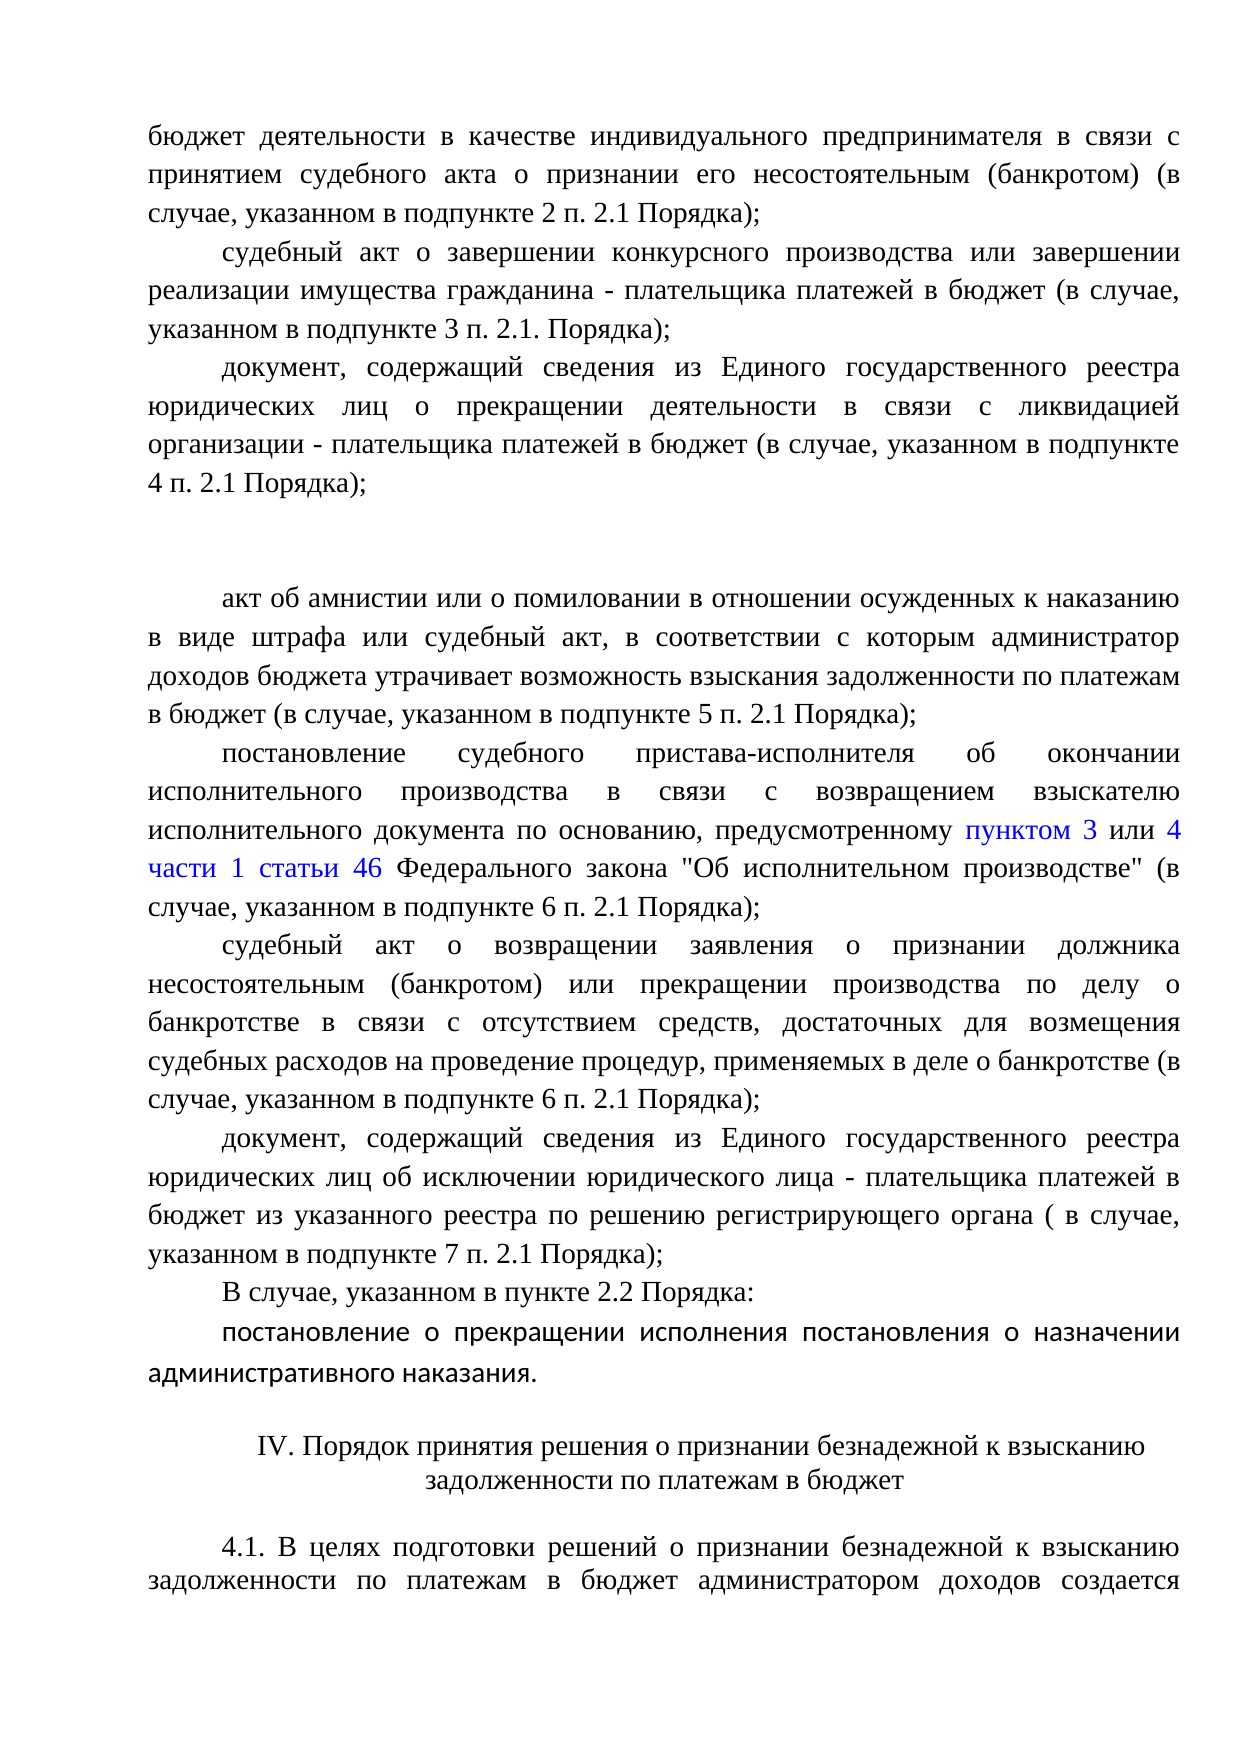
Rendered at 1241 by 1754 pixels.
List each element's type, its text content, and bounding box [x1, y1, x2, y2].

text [148, 118, 1181, 229]
text постановление о прекращении исполнения постановления о назначении административного наказания. [148, 1313, 1181, 1389]
text В случае, указанном в пункте 2.2 Порядка: [148, 1274, 1181, 1308]
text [148, 1529, 1181, 1596]
text судебный акт о завершении конкурсного производства или завершении реализации имущества гражданина - плательщика платежей в бюджет (в случае, указанном в подпункте 3 п. 2.1. Порядка); [148, 234, 1181, 344]
text документ, содержащий сведения из Единого государственного реестра юридических лиц об исключении юридического лица - плательщика платежей в бюджет из указанного реестра по решению регистрирующего органа ( в случае, указанном в подпункте 7 п. 2.1 Порядка); [148, 1120, 1181, 1269]
text акт об амнистии или о помиловании в отношении осужденных к наказанию в виде штрафа или судебный акт, в соответствии с которым администратор доходов бюджета утрачивает возможность взыскания задолженности по платежам в бюджет (в случае, указанном в подпункте 5 п. 2.1 Порядка); [148, 581, 1181, 730]
text постановление судебного пристава-исполнителя об окончании исполнительного производства в связи с возвращением взыскателю исполнительного документа по основанию, предусмотренному пунктом 3 или 4 части 1 статьи 46 Федерального закона "Об исполнительном производстве" (в случае, указанном в подпункте 6 п. 2.1 Порядка); [148, 735, 1181, 922]
text документ, содержащий сведения из Единого государственного реестра юридических лиц о прекращении деятельности в связи с ликвидацией организации - плательщика платежей в бюджет (в случае, указанном в подпункте 4 п. 2.1 Порядка); [148, 349, 1181, 498]
text IV. Порядок принятия решения о признании безнадежной к взысканию задолженности по платежам в бюджет [148, 1428, 1181, 1495]
text судебный акт о возвращении заявления о признании должника несостоятельным (банкротом) или прекращении производства по делу о банкротстве в связи с отсутствием средств, достаточных для возмещения судебных расходов на проведение процедур, применяемых в деле о банкротстве (в случае, указанном в подпункте 6 п. 2.1 Порядка); [148, 927, 1181, 1115]
